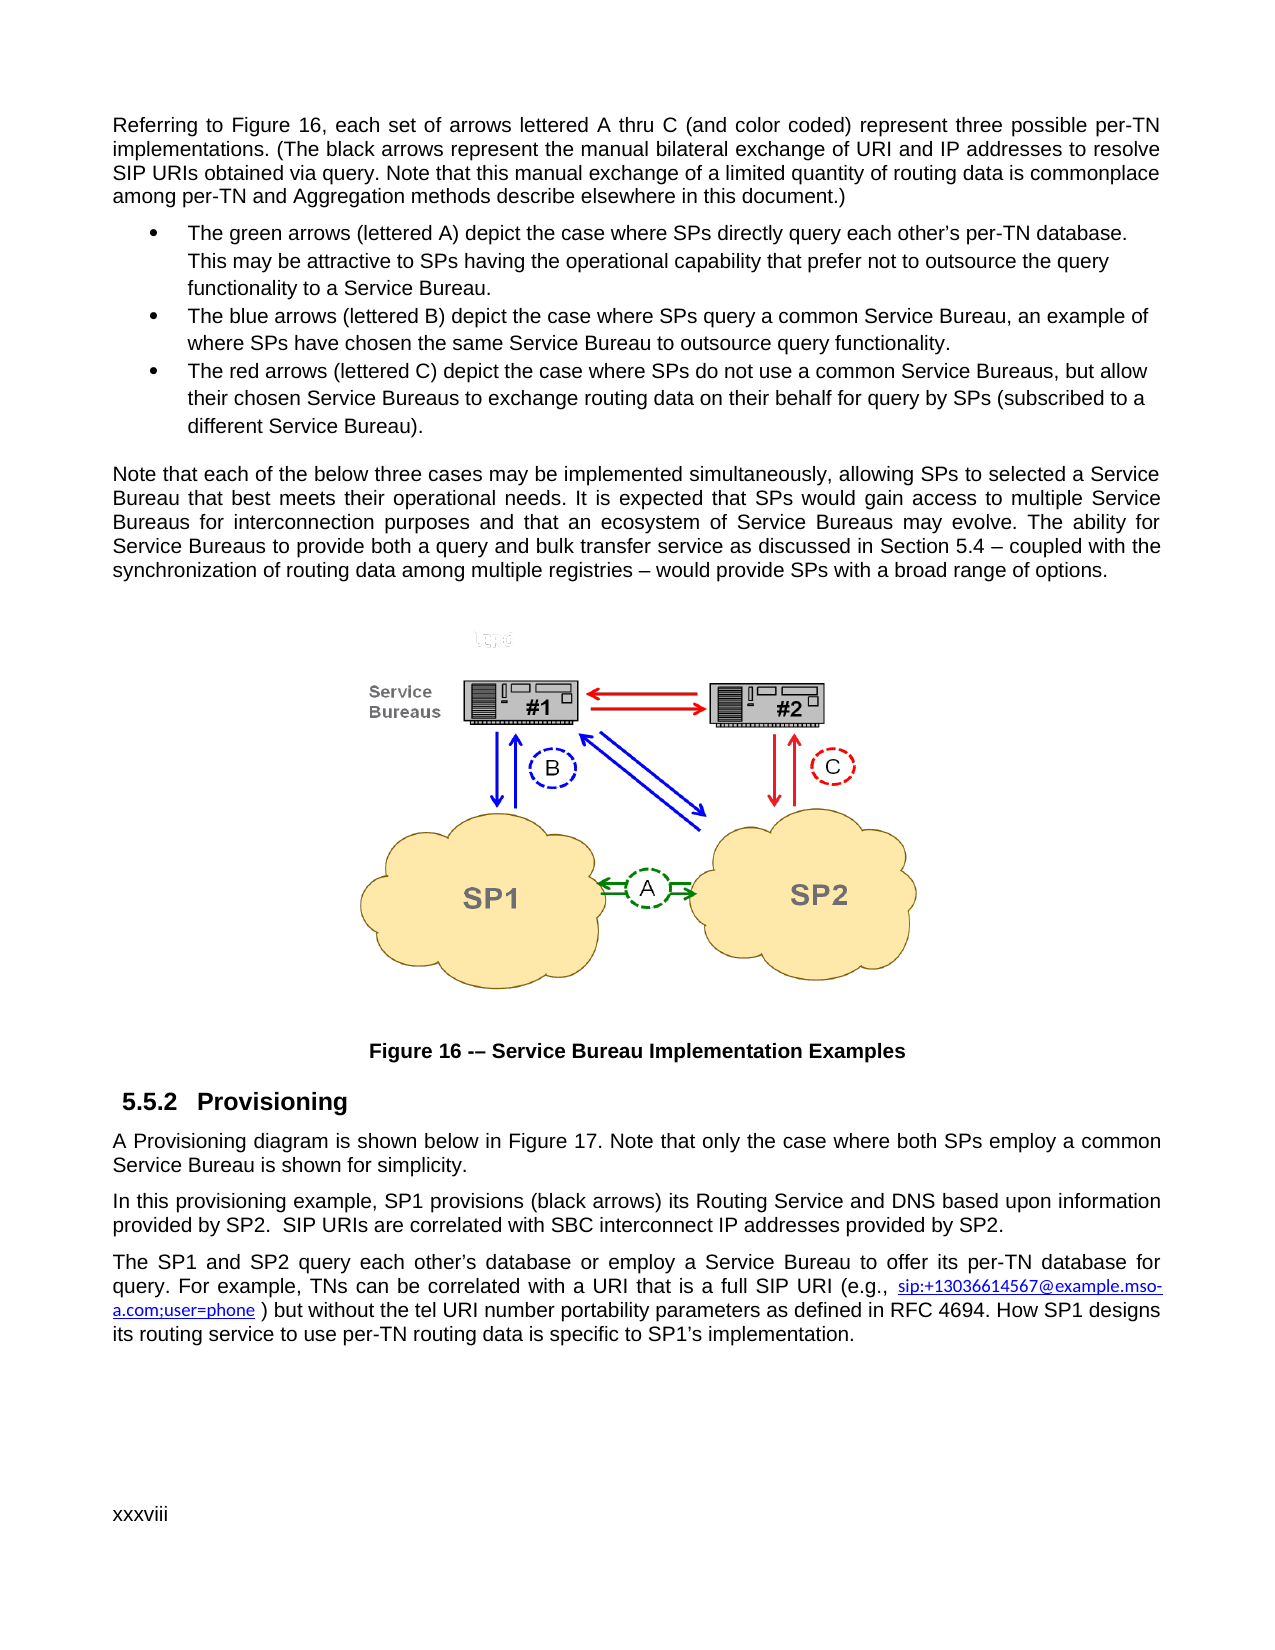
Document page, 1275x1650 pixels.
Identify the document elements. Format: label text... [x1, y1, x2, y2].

text A Provisioning diagram is shown below in Figure 17. Note that only the case where both SPs employ a common Service Bureau is shown for simplicity. [112, 1129, 1162, 1177]
text Note that each of the below three cases may be implemented simultaneously, allowing SPs to selected a Service Bureau that best meets their operational needs. It is expected that SPs would gain access to multiple Service Bureaus for interconnection purposes and that an ecosystem of Service Bureaus may evolve. The ability for Service Bureaus to provide both a query and bulk transfer service as discussed in Section 5.4 – coupled with the synchronization of routing data among multiple registries – would provide SPs with a broad range of options. [112, 462, 1162, 582]
list The blue arrows (lettered B) depict the case where SPs query a common Service Bureau, an example of where SPs have chosen the same Service Bureau to outsource query functionality. [150, 303, 1162, 355]
text Figure 16 -– Service Bureau Implementation Examples [112, 1038, 1162, 1062]
text The SP1 and SP2 query each other’s database or employ a Service Bureau to offer its per-TN database for query. For example, TNs can be correlated with a URI that is a full SIP URI (e.g., sip:+13036614567@example.mso-a.com;user=phone ) but without the tel URI number portability parameters as defined in RFC 4694. How SP1 designs its routing service to use per-TN routing data is specific to SP1’s implementation. [112, 1249, 1162, 1346]
list The green arrows (lettered A) depict the case where SPs directly query each other’s per-TN database. This may be attractive to SPs having the operational capability that prefer not to outsource the query functionality to a Service Bureau. [150, 221, 1162, 300]
list The red arrows (lettered C) depict the case where SPs do not use a common Service Bureaus, but allow their chosen Service Bureaus to exchange routing data on their behalf for query by SPs (subscribed to a different Service Bureau). [150, 358, 1162, 438]
picture [357, 630, 918, 990]
text In this provisioning example, SP1 provisions (black arrows) its Routing Service and DNS based upon information provided by SP2. SIP URIs are correlated with SBC interconnect IP addresses provided by SP2. [112, 1189, 1162, 1237]
text Referring to Figure 16, each set of arrows lettered A thru C (and color coded) represent three possible per-TN implementations. (The black arrows represent the manual bilateral exchange of URI and IP addresses to resolve SIP URIs obtained via query. Note that this manual exchange of a limited quantity of routing data is commonplace among per-TN and Aggregation methods describe elsewhere in this document.) [112, 112, 1162, 208]
subtitle Provisioning [122, 1087, 1162, 1116]
